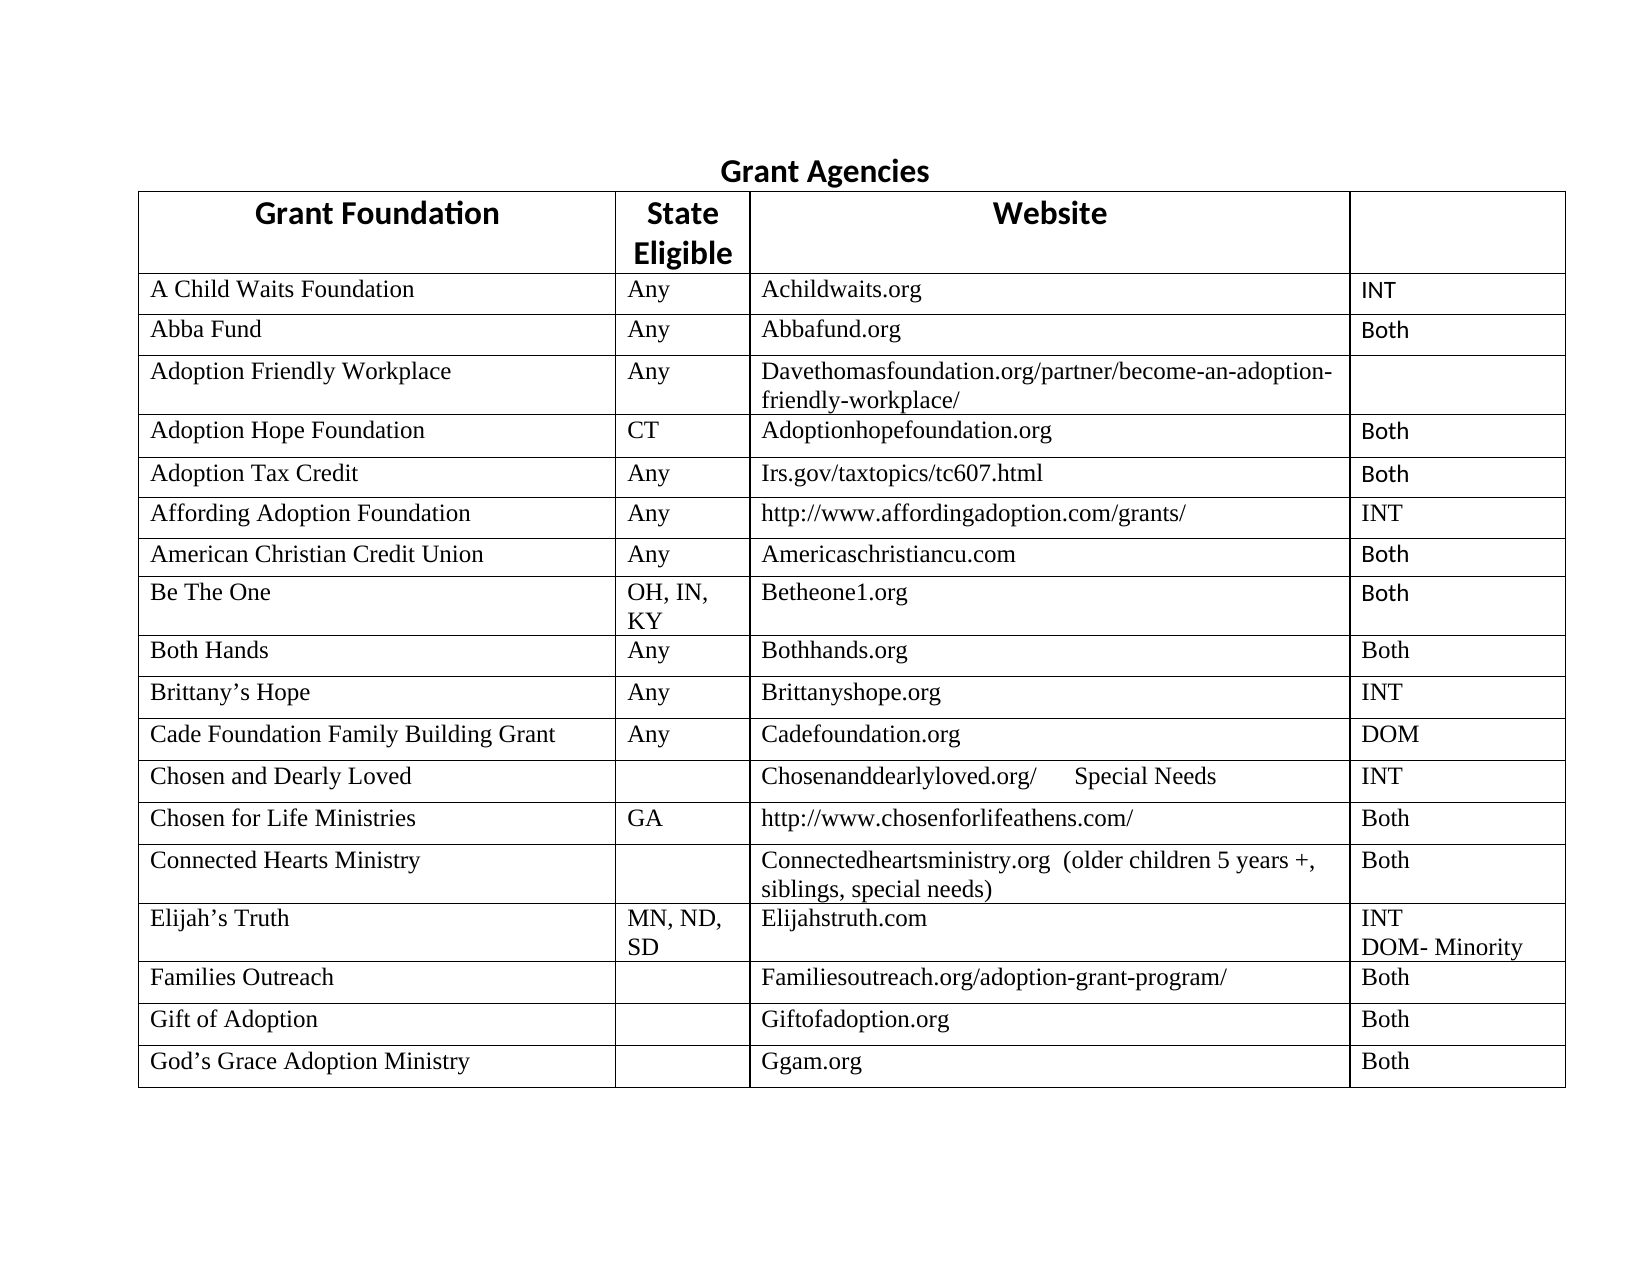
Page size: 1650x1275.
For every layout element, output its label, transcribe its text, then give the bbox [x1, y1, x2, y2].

table_cell Any [616, 677, 749, 718]
table_cell Chosen for Life Ministries [139, 803, 615, 844]
table_cell God’s Grace Adoption Ministry [139, 1046, 615, 1087]
table_cell Elijah’s Truth [139, 904, 615, 961]
table_cell Both [1351, 1004, 1565, 1045]
table_cell [616, 1046, 749, 1087]
table_cell Abba Fund [139, 315, 615, 355]
text Grant Agencies [150, 150, 1500, 191]
table_cell http://www.affordingadoption.com/grants/ [751, 498, 1349, 538]
table_cell INT [1351, 677, 1565, 718]
table_cell GA [616, 803, 749, 844]
table_cell Brittany’s Hope [139, 677, 615, 718]
table_cell DOM [1351, 719, 1565, 760]
table_cell Irs.gov/taxtopics/tc607.html [751, 458, 1349, 497]
table_cell Both [1351, 1046, 1565, 1087]
table_cell Any [616, 636, 749, 676]
table_header [1351, 192, 1565, 273]
table_cell Affording Adoption Foundation [139, 498, 615, 538]
table_cell Gift of Adoption [139, 1004, 615, 1045]
table_cell [616, 845, 749, 902]
table_cell Cadefoundation.org [751, 719, 1349, 760]
table_cell OH, IN, KY [616, 577, 749, 634]
table_cell Both [1351, 962, 1565, 1003]
table_cell Both [1351, 415, 1565, 457]
table_cell Davethomasfoundation.org/partner/become-an-adoption-friendly-workplace/ [751, 356, 1349, 414]
table_cell [616, 962, 749, 1003]
table_cell CT [616, 415, 749, 457]
table_cell INT DOM- Minority [1351, 904, 1565, 961]
table_cell Bothhands.org [751, 636, 1349, 676]
table_cell Chosenanddearlyloved.org/ Special Needs [751, 761, 1349, 802]
table_cell Any [616, 356, 749, 414]
table_cell Any [616, 274, 749, 313]
table_cell Any [616, 315, 749, 355]
table_cell Americaschristiancu.com [751, 539, 1349, 576]
table_cell Brittanyshope.org [751, 677, 1349, 718]
table_cell INT [1351, 761, 1565, 802]
table_cell Families Outreach [139, 962, 615, 1003]
table_cell Adoption Hope Foundation [139, 415, 615, 457]
table_header Grant Foundation [139, 192, 615, 273]
table_cell INT [1351, 274, 1565, 313]
table_cell Betheone1.org [751, 577, 1349, 634]
table_cell [616, 761, 749, 802]
table_cell [1351, 356, 1565, 414]
table_cell INT [1351, 498, 1565, 538]
table_cell Both [1351, 458, 1565, 497]
table_cell Ggam.org [751, 1046, 1349, 1087]
table_cell Both [1351, 577, 1565, 634]
table_cell Elijahstruth.com [751, 904, 1349, 961]
table_cell Both [1351, 539, 1565, 576]
table_cell Achildwaits.org [751, 274, 1349, 313]
table_header Website [751, 192, 1349, 273]
table_cell Adoption Tax Credit [139, 458, 615, 497]
table_cell A Child Waits Foundation [139, 274, 615, 313]
table_cell Any [616, 498, 749, 538]
table_cell American Christian Credit Union [139, 539, 615, 576]
table_cell Both [1351, 845, 1565, 902]
table_cell MN, ND, SD [616, 904, 749, 961]
table_cell http://www.chosenforlifeathens.com/ [751, 803, 1349, 844]
table_cell Giftofadoption.org [751, 1004, 1349, 1045]
table_cell Any [616, 719, 749, 760]
table_cell Both [1351, 636, 1565, 676]
table_cell Adoption Friendly Workplace [139, 356, 615, 414]
table_cell Chosen and Dearly Loved [139, 761, 615, 802]
table_cell Be The One [139, 577, 615, 634]
table_cell Both [1351, 803, 1565, 844]
table_cell Any [616, 458, 749, 497]
table_cell Adoptionhopefoundation.org [751, 415, 1349, 457]
table_cell Both Hands [139, 636, 615, 676]
table_cell [616, 1004, 749, 1045]
table_cell Cade Foundation Family Building Grant [139, 719, 615, 760]
table_header State Eligible [616, 192, 749, 273]
table_cell Familiesoutreach.org/adoption-grant-program/ [751, 962, 1349, 1003]
table_cell Both [1351, 315, 1565, 355]
table_cell Connected Hearts Ministry [139, 845, 615, 902]
table_cell Connectedheartsministry.org (older children 5 years +, siblings, special needs) [751, 845, 1349, 902]
table_cell Any [616, 539, 749, 576]
table_cell Abbafund.org [751, 315, 1349, 355]
